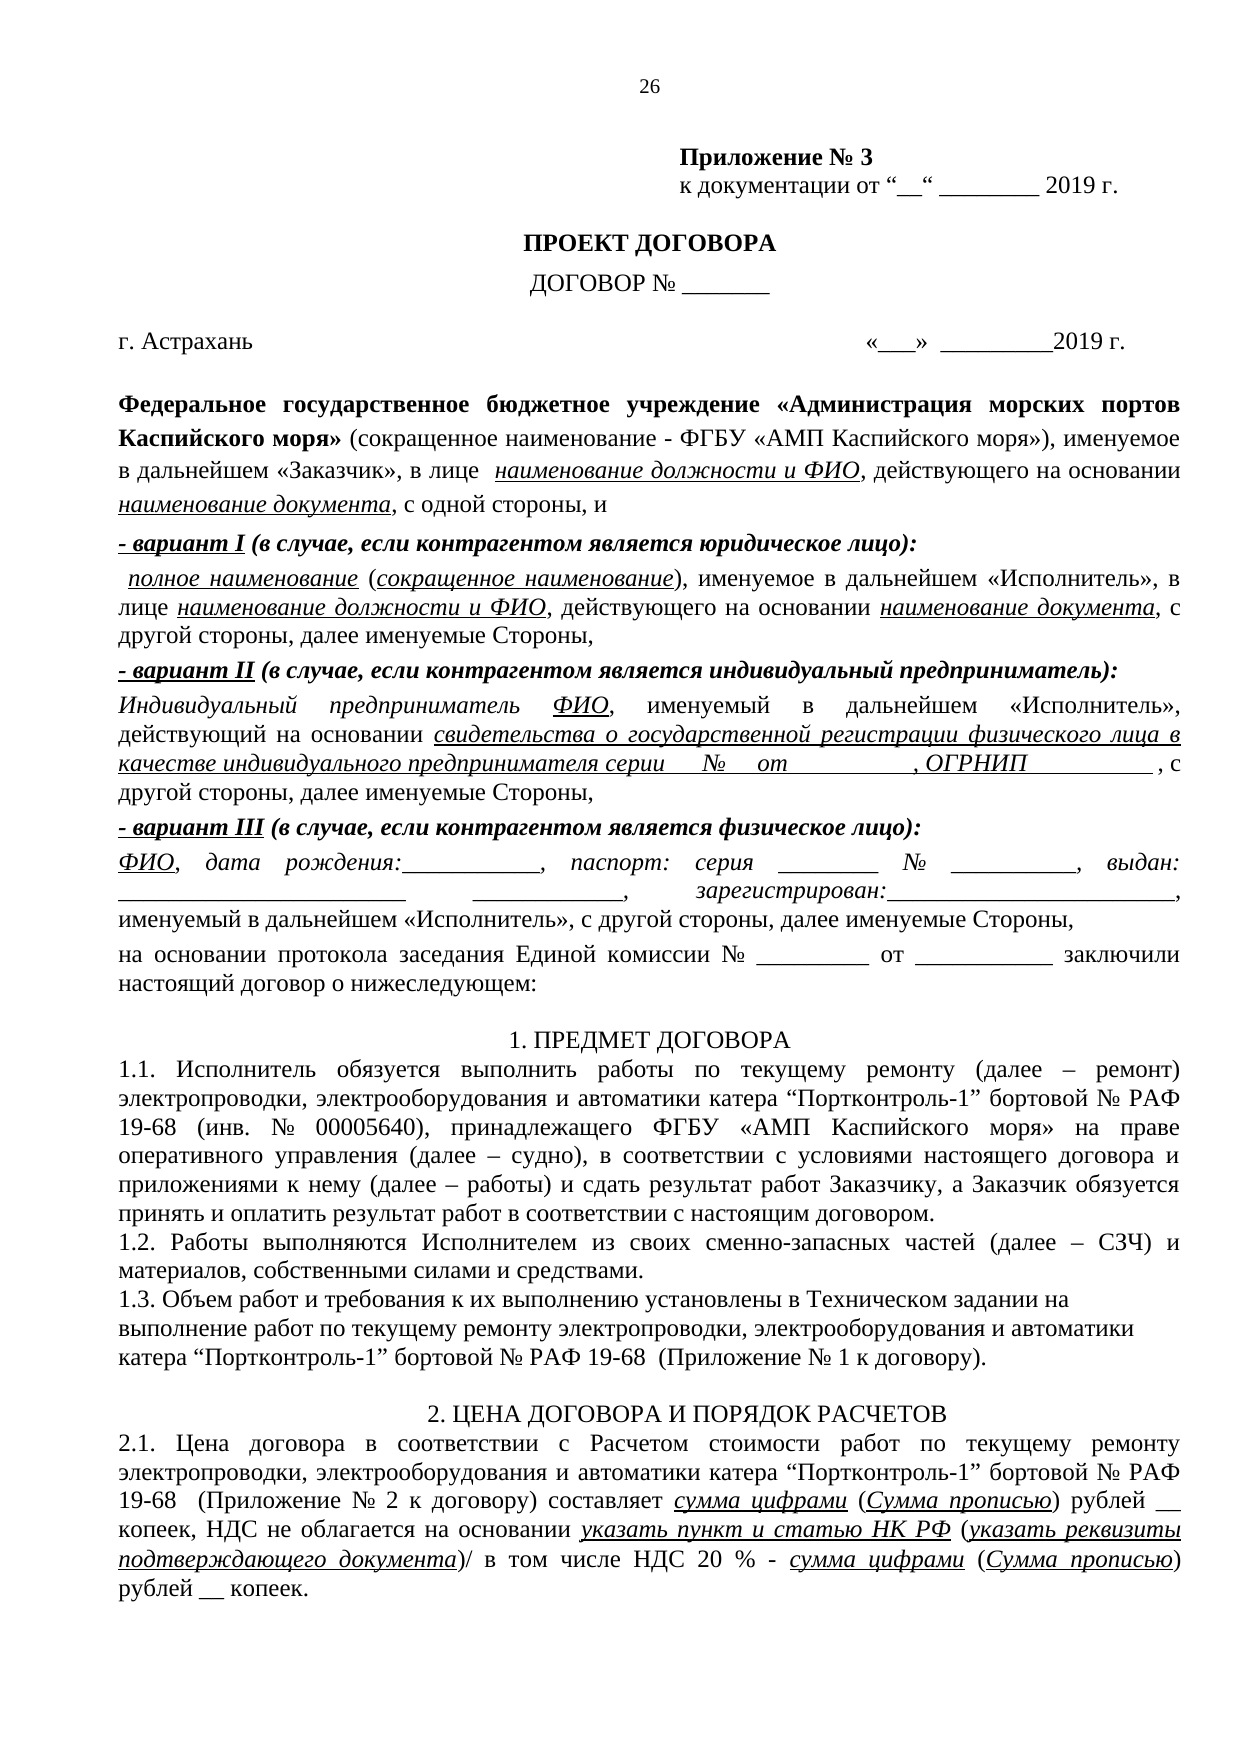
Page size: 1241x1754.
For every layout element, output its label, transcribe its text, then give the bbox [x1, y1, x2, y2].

text - вариант II (в случае, если контрагентом является индивидуальный предприниматель): [118, 655, 1181, 684]
text - вариант I (в случае, если контрагентом является юридическое лицо): [118, 528, 1181, 557]
text ДОГОВОР № _______ [118, 268, 1181, 297]
text ПРОЕКТ ДОГОВОРА [118, 228, 1181, 257]
text 1.1. Исполнитель обязуется выполнить работы по текущему ремонту (далее – ремонт) электропроводки, электрооборудования и автоматики катера “Портконтроль-1” бортовой № РАФ 19-68 (инв. № 00005640), принадлежащего ФГБУ «АМП Каспийского моря» на праве оперативного управления (далее – судно), в соответствии с условиями настоящего договора и приложениями к нему (далее – работы) и сдать результат работ Заказчику, а Заказчик обязуется принять и оплатить результат работ в соответствии с настоящим договором. [118, 1054, 1181, 1227]
text Приложение № 3 [118, 142, 1181, 170]
text 1.3. Объем работ и требования к их выполнению установлены в Техническом задании на выполнение работ по текущему ремонту электропроводки, электрооборудования и автоматики катера “Портконтроль-1” бортовой № РАФ 19-68 (Приложение № 1 к договору). [118, 1284, 1181, 1370]
text Индивидуальный предприниматель ФИО, именуемый в дальнейшем «Исполнитель», действующий на основании свидетельства о государственной регистрации физического лица в качестве индивидуального предпринимателя серии № от , ОГРНИП , с другой стороны, далее именуемые Стороны, [118, 690, 1181, 805]
text г. Астрахань «___» _________2019 г. [118, 326, 1181, 354]
text 1.2. Работы выполняются Исполнителем из своих сменно-запасных частей (далее – СЗЧ) и материалов, собственными силами и средствами. [118, 1227, 1181, 1284]
text к документации от “__“ ________ 2019 г. [118, 170, 1181, 199]
text на основании протокола заседания Единой комиссии № _________ от ___________ заключили настоящий договор о нижеследующем: [118, 939, 1181, 997]
text 2.1. Цена договора в соответствии с Расчетом стоимости работ по текущему ремонту электропроводки, электрооборудования и автоматики катера “Портконтроль-1” бортовой № РАФ 19-68 (Приложение № 2 к договору) составляет сумма цифрами (Сумма прописью) рублей __ копеек, НДС не облагается на основании указать пункт и статью НК РФ (указать реквизиты подтверждающего документа)/ в том числе НДС 20 % - сумма цифрами (Сумма прописью) рублей __ копеек. [118, 1428, 1181, 1602]
text 1. ПРЕДМЕТ ДОГОВОРА [118, 1025, 1181, 1054]
text ФИО, дата рождения:___________, паспорт: серия ________ № __________, выдан: _______________________ ____________, зарегистрирован:_______________________, именуемый в дальнейшем «Исполнитель», с другой стороны, далее именуемые Стороны, [118, 847, 1181, 933]
text 2. ЦЕНА ДОГОВОРА И ПОРЯДОК РАСЧЕТОВ [118, 1399, 1181, 1428]
text Федеральное государственное бюджетное учреждение «Администрация морских портов Каспийского моря» (сокращенное наименование - ФГБУ «АМП Каспийского моря»), именуемое в дальнейшем «Заказчик», в лице наименование должности и ФИО, действующего на основании наименование документа, с одной стороны, и [118, 389, 1181, 517]
text полное наименование (сокращенное наименование), именуемое в дальнейшем «Исполнитель», в лице наименование должности и ФИО, действующего на основании наименование документа, с другой стороны, далее именуемые Стороны, [118, 563, 1181, 649]
text - вариант III (в случае, если контрагентом является физическое лицо): [118, 812, 1181, 840]
